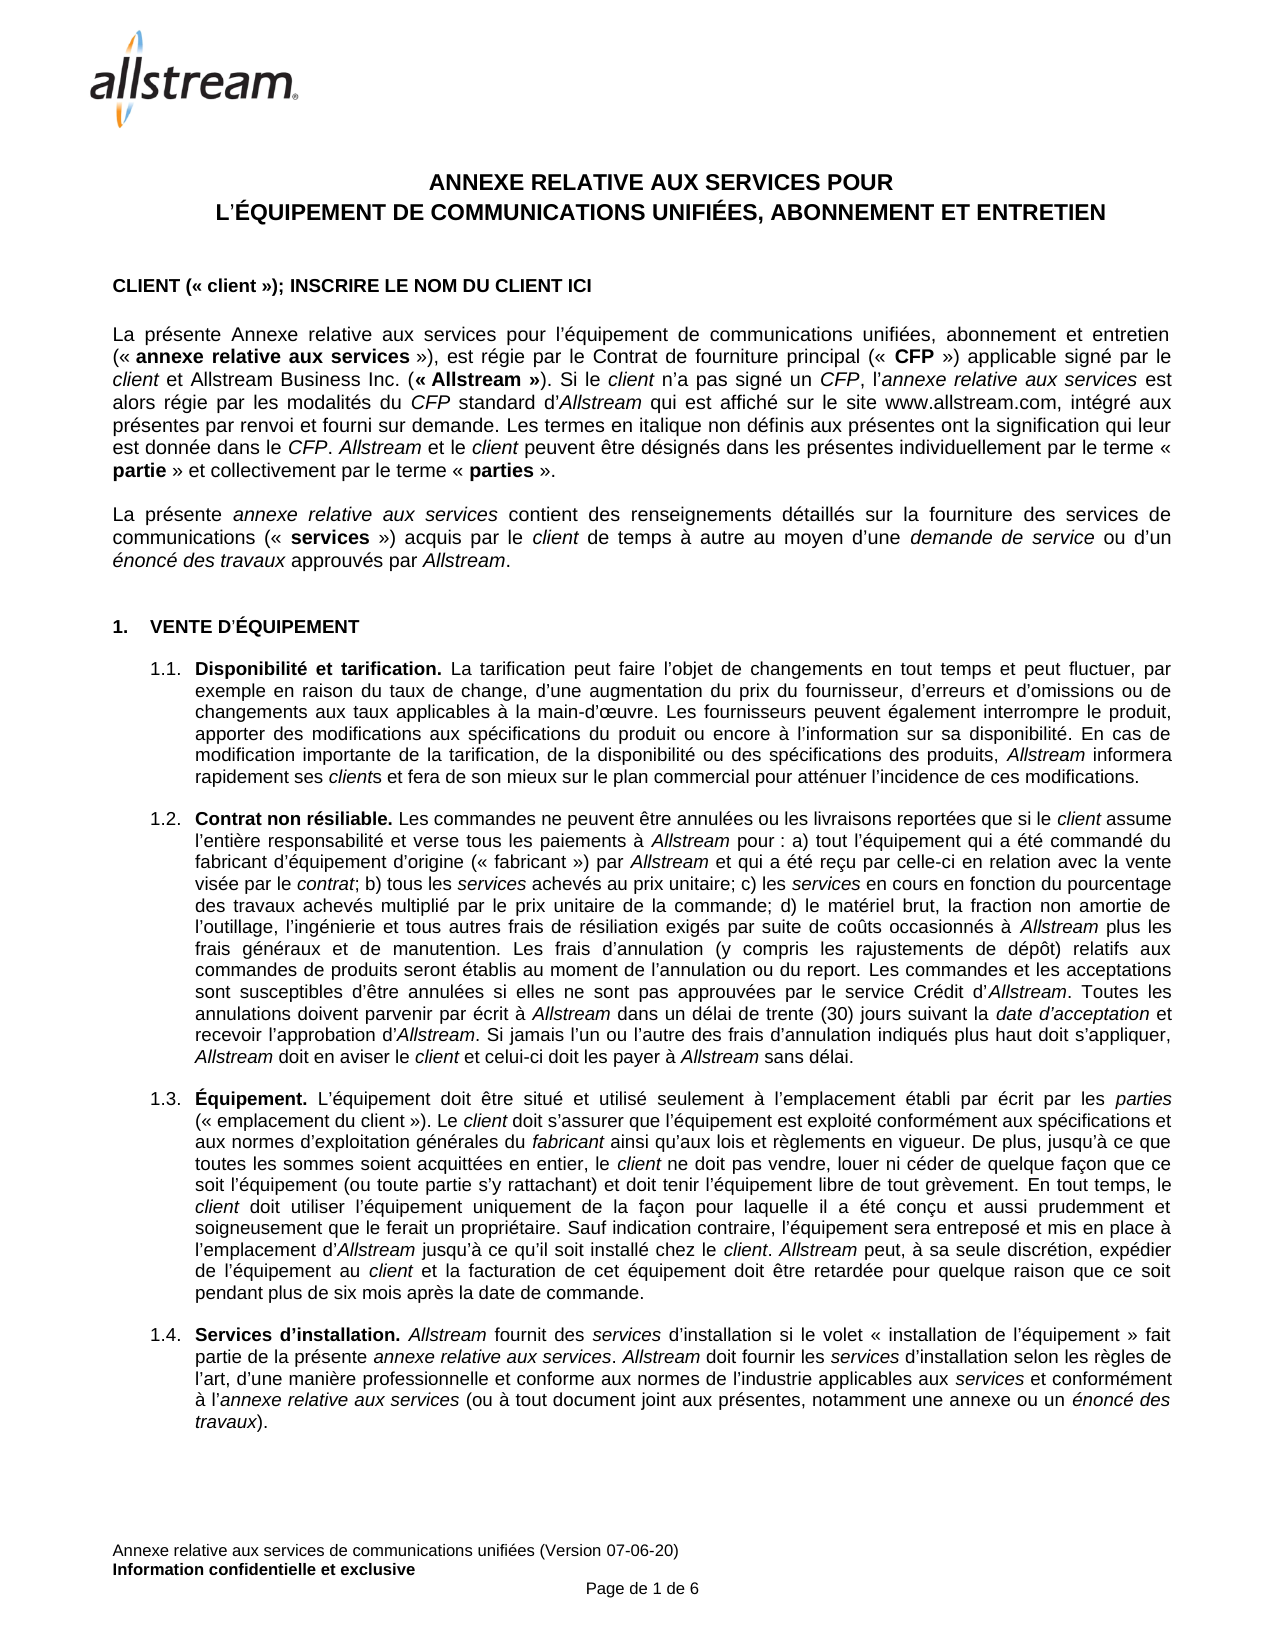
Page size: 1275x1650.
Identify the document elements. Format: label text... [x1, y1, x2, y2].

text CLIENT (« client »); [112, 275, 1172, 296]
list VENTE D’ÉQUIPEMENT [112, 616, 1172, 637]
list ANNEXE RELATIVE AUX SERVICES POUR [150, 169, 1172, 195]
text La présente Annexe relative aux services pour l’équipement de communications unifiées, abonnement et entretien (« annexe relative aux services »), est régie par le Contrat de fourniture principal (« CFP ») applicable signé par le client et Allstream Business Inc. (« Allstream »). Si le client n’a pas signé un CFP, l’annexe relative aux services est alors régie par les modalités du CFP standard d’Allstream qui est affiché sur le site www.allstream.com, intégré aux présentes par renvoi et fourni sur demande. Les termes en italique non définis aux présentes ont la signification qui leur est donnée dans le CFP. Allstream et le client peuvent être désignés dans les présentes individuellement par le terme « partie » et collectivement par le terme « parties ». [112, 323, 1172, 482]
list Services d’installation. Allstream fournit des services d’installation si le volet « installation de l’équipement » fait partie de la présente annexe relative aux services. Allstream doit fournir les services d’installation selon les règles de l’art, d’une manière professionnelle et conforme aux normes de l’industrie applicables aux services et conformément à l’annexe relative aux services (ou à tout document joint aux présentes, notamment une annexe ou un énoncé des travaux). [150, 1324, 1172, 1432]
text La présente annexe relative aux services contient des renseignements détaillés sur la fourniture des services de communications (« services ») acquis par le client de temps à autre au moyen d’une demande de service ou d’un énoncé des travaux approuvés par Allstream. [112, 503, 1172, 571]
list Disponibilité et tarification. La tarification peut faire l’objet de changements en tout temps et peut fluctuer, par exemple en raison du taux de change, d’une augmentation du prix du fournisseur, d’erreurs et d’omissions ou de changements aux taux applicables à la main-d’œuvre. Les fournisseurs peuvent également interrompre le produit, apporter des modifications aux spécifications du produit ou encore à l’information sur sa disponibilité. En cas de modification importante de la tarification, de la disponibilité ou des spécifications des produits, Allstream informera rapidement ses clients et fera de son mieux sur le plan commercial pour atténuer l’incidence de ces modifications. [150, 658, 1172, 787]
list L’ÉQUIPEMENT DE COMMUNICATIONS UNIFIÉES, ABONNEMENT ET ENTRETIEN [150, 199, 1172, 225]
list Équipement. L’équipement doit être situé et utilisé seulement à l’emplacement établi par écrit par les parties (« emplacement du client »). Le client doit s’assurer que l’équipement est exploité conformément aux spécifications et aux normes d’exploitation générales du fabricant ainsi qu’aux lois et règlements en vigueur. De plus, jusqu’à ce que toutes les sommes soient acquittées en entier, le client ne doit pas vendre, louer ni céder de quelque façon que ce soit l’équipement (ou toute partie s’y rattachant) et doit tenir l’équipement libre de tout grèvement. En tout temps, le client doit utiliser l’équipement uniquement de la façon pour laquelle il a été conçu et aussi prudemment et soigneusement que le ferait un propriétaire. Sauf indication contraire, l’équipement sera entreposé et mis en place à l’emplacement d’Allstream jusqu’à ce qu’il soit installé chez le client. Allstream peut, à sa seule discrétion, expédier de l’équipement au client et la facturation de cet équipement doit être retardée pour quelque raison que ce soit pendant plus de six mois après la date de commande. [150, 1088, 1172, 1303]
list Contrat non résiliable. Les commandes ne peuvent être annulées ou les livraisons reportées que si le client assume l’entière responsabilité et verse tous les paiements à Allstream pour : a) tout l’équipement qui a été commandé du fabricant d’équipement d’origine (« fabricant ») par Allstream et qui a été reçu par celle-ci en relation avec la vente visée par le contrat; b) tous les services achevés au prix unitaire; c) les services en cours en fonction du pourcentage des travaux achevés multiplié par le prix unitaire de la commande; d) le matériel brut, la fraction non amortie de l’outillage, l’ingénierie et tous autres frais de résiliation exigés par suite de coûts occasionnés à Allstream plus les frais généraux et de manutention. Les frais d’annulation (y compris les rajustements de dépôt) relatifs aux commandes de produits seront établis au moment de l’annulation ou du report. Les commandes et les acceptations sont susceptibles d’être annulées si elles ne sont pas approuvées par le service Crédit d’Allstream. Toutes les annulations doivent parvenir par écrit à Allstream dans un délai de trente (30) jours suivant la date d’acceptation et recevoir l’approbation d’Allstream. Si jamais l’un ou l’autre des frais d’annulation indiqués plus haut doit s’appliquer, Allstream doit en aviser le client et celui-ci doit les payer à Allstream sans délai. [150, 808, 1172, 1067]
picture [82, 26, 300, 132]
